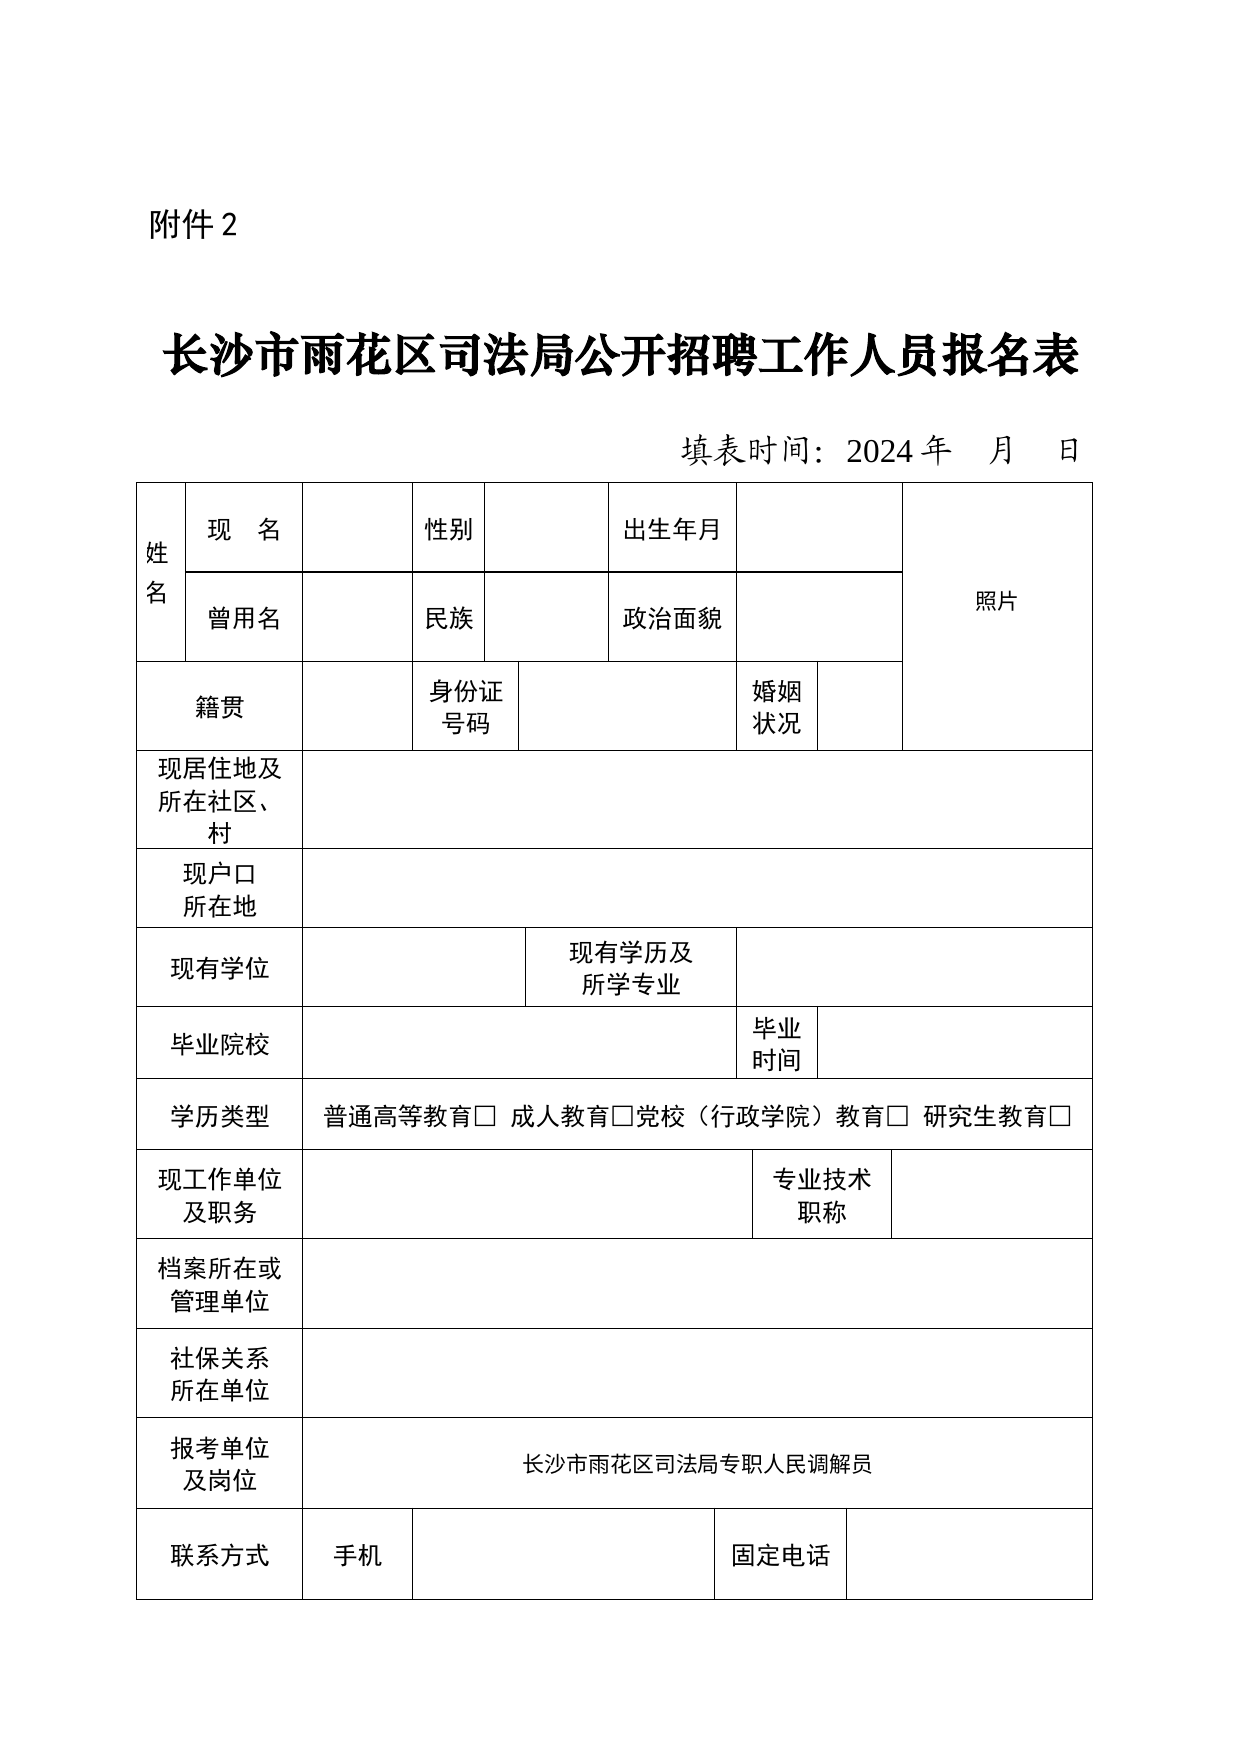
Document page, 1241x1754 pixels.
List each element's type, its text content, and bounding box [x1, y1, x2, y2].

table_cell 现户口 所在地 [137, 849, 302, 927]
table_header [737, 483, 902, 571]
table_header 照片 [903, 483, 1092, 750]
table_cell 毕业院校 [137, 1007, 302, 1078]
text 填表时间：2024年 月 日 [148, 417, 1086, 482]
table_cell 固定电话 [715, 1509, 846, 1599]
table_header 性别 [413, 483, 484, 571]
table_cell 现有学位 [137, 928, 302, 1006]
table_cell 政治面貌 [609, 573, 736, 661]
table_cell [485, 573, 608, 661]
table_header 出生年月 [609, 483, 736, 571]
table_cell [818, 1007, 1092, 1078]
table_header 姓 名 [137, 483, 185, 661]
text 附件2 [148, 190, 1093, 255]
table_cell 专业技术职称 [753, 1150, 891, 1238]
table_cell [303, 662, 412, 750]
table_cell [413, 1509, 714, 1599]
table_cell [303, 751, 1092, 848]
table_header 现 名 [186, 483, 302, 571]
table_cell [303, 928, 525, 1006]
table_cell 手机 [303, 1509, 412, 1599]
table_cell 曾用名 [186, 573, 302, 661]
table_cell [303, 1329, 1092, 1417]
table_cell 报考单位 及岗位 [137, 1418, 302, 1507]
table_cell 长沙市雨花区司法局专职人民调解员 [303, 1418, 1092, 1507]
table_cell 现居住地及所在社区、村 [137, 751, 302, 848]
table_cell [519, 662, 736, 750]
table_cell 籍贯 [137, 662, 302, 750]
table_cell [892, 1150, 1092, 1238]
table_cell [303, 849, 1092, 927]
table_cell 身份证 号码 [413, 662, 518, 750]
text 长沙市雨花区司法局公开招聘工作人员报名表 [148, 320, 1093, 385]
table_cell [303, 1007, 736, 1078]
table_header [303, 483, 412, 571]
table_cell 联系方式 [137, 1509, 302, 1599]
table_cell 现有学历及 所学专业 [526, 928, 736, 1006]
table_cell 普通高等教育□ 成人教育□党校（行政学院）教育□ 研究生教育□ [303, 1079, 1092, 1149]
table_cell [303, 1239, 1092, 1327]
table_cell [737, 928, 1092, 1006]
table_cell 婚姻 状况 [737, 662, 817, 750]
table_cell 学历类型 [137, 1079, 302, 1149]
table_cell [847, 1509, 1092, 1599]
table_cell 现工作单位及职务 [137, 1150, 302, 1238]
table_cell 民族 [413, 573, 484, 661]
table_cell 档案所在或管理单位 [137, 1239, 302, 1327]
table_cell 社保关系 所在单位 [137, 1329, 302, 1417]
table_cell [818, 662, 902, 750]
table_cell [303, 573, 412, 661]
table_cell [737, 573, 902, 661]
table_header [485, 483, 608, 571]
table_cell 毕业时间 [737, 1007, 817, 1078]
table_cell [303, 1150, 752, 1238]
